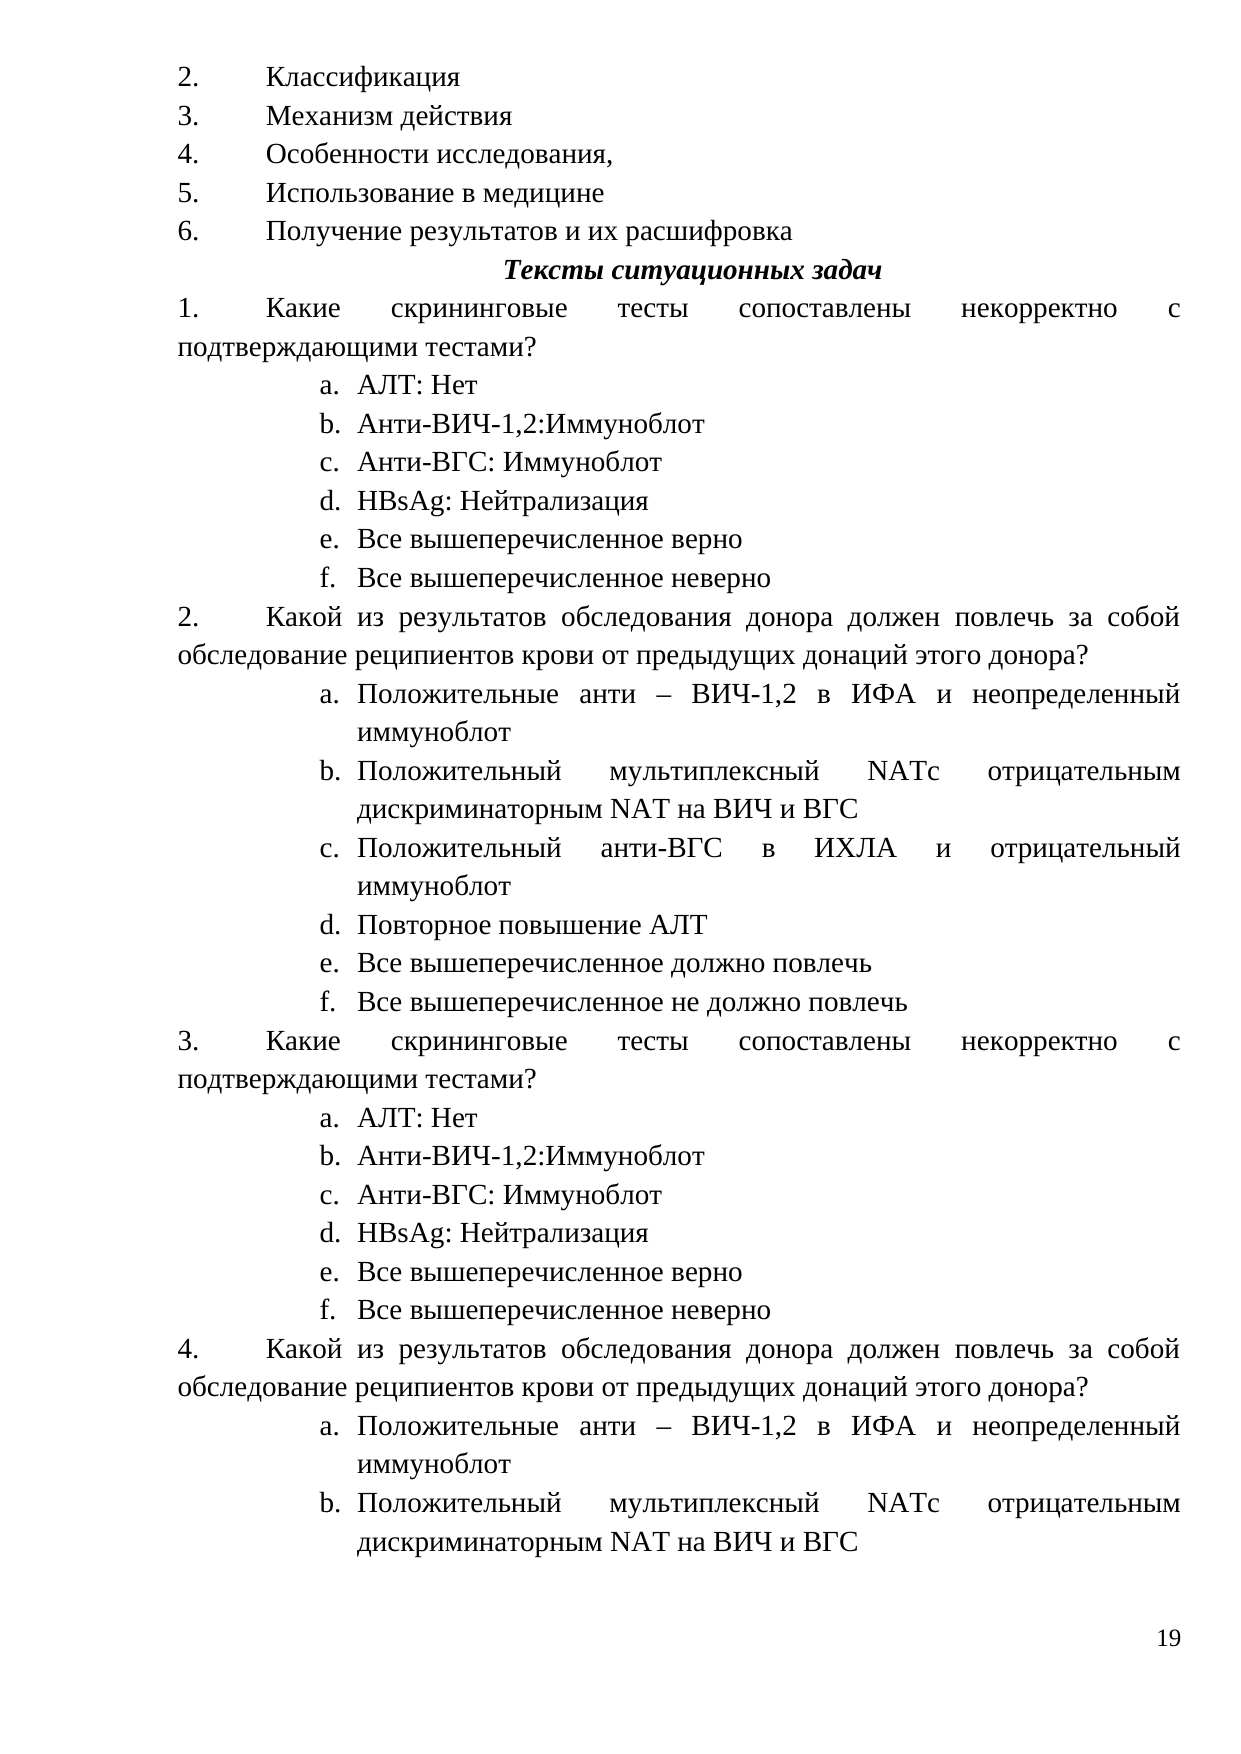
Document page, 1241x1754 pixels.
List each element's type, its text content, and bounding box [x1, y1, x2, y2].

list Все вышеперечисленное неверно [319, 560, 1181, 594]
list Особенности исследования, [177, 136, 1181, 170]
list Все вышеперечисленное верно [319, 522, 1181, 555]
list Какой из результатов обследования донора должен повлечь за собой обследование реципиентов крови от предыдущих донаций этого донора? [177, 1331, 1181, 1403]
list Анти-ВГС: Иммуноблот [319, 1177, 1181, 1210]
list Механизм действия [177, 98, 1181, 131]
list Какие скрининговые тесты сопоставлены некорректно с подтверждающими тестами? [177, 1023, 1181, 1095]
list АЛТ: Нет [319, 367, 1181, 401]
list Получение результатов и их расшифровка [177, 213, 1181, 247]
list Все вышеперечисленное неверно [319, 1292, 1181, 1326]
list HBsAg: Нейтрализация [319, 1215, 1181, 1249]
list Положительный анти-ВГС в ИХЛА и отрицательный иммуноблот [319, 830, 1181, 902]
list Положительные анти – ВИЧ-1,2 в ИФА и неопределенный иммуноблот [319, 1408, 1181, 1480]
list Классификация [177, 59, 1181, 93]
text Тексты ситуационных задач [118, 252, 1181, 285]
list Все вышеперечисленное должно повлечь [319, 946, 1181, 979]
list Положительные анти – ВИЧ-1,2 в ИФА и неопределенный иммуноблот [319, 676, 1181, 748]
list Повторное повышение АЛТ [319, 907, 1181, 941]
list Использование в медицине [177, 175, 1181, 208]
list HBsAg: Нейтрализация [319, 483, 1181, 517]
list Положительный мультиплексный NATс отрицательным дискриминаторным NAT на ВИЧ и ВГС [319, 753, 1181, 825]
list Какой из результатов обследования донора должен повлечь за собой обследование реципиентов крови от предыдущих донаций этого донора? [177, 599, 1181, 671]
list Все вышеперечисленное не должно повлечь [319, 984, 1181, 1018]
list Анти-ВГС: Иммуноблот [319, 444, 1181, 478]
list Все вышеперечисленное верно [319, 1254, 1181, 1287]
list АЛТ: Нет [319, 1100, 1181, 1133]
list Анти-ВИЧ-1,2:Иммуноблот [319, 1138, 1181, 1172]
list Какие скрининговые тесты сопоставлены некорректно с подтверждающими тестами? [177, 290, 1181, 362]
list Анти-ВИЧ-1,2:Иммуноблот [319, 406, 1181, 439]
list Положительный мультиплексный NATс отрицательным дискриминаторным NAT на ВИЧ и ВГС [319, 1485, 1181, 1557]
